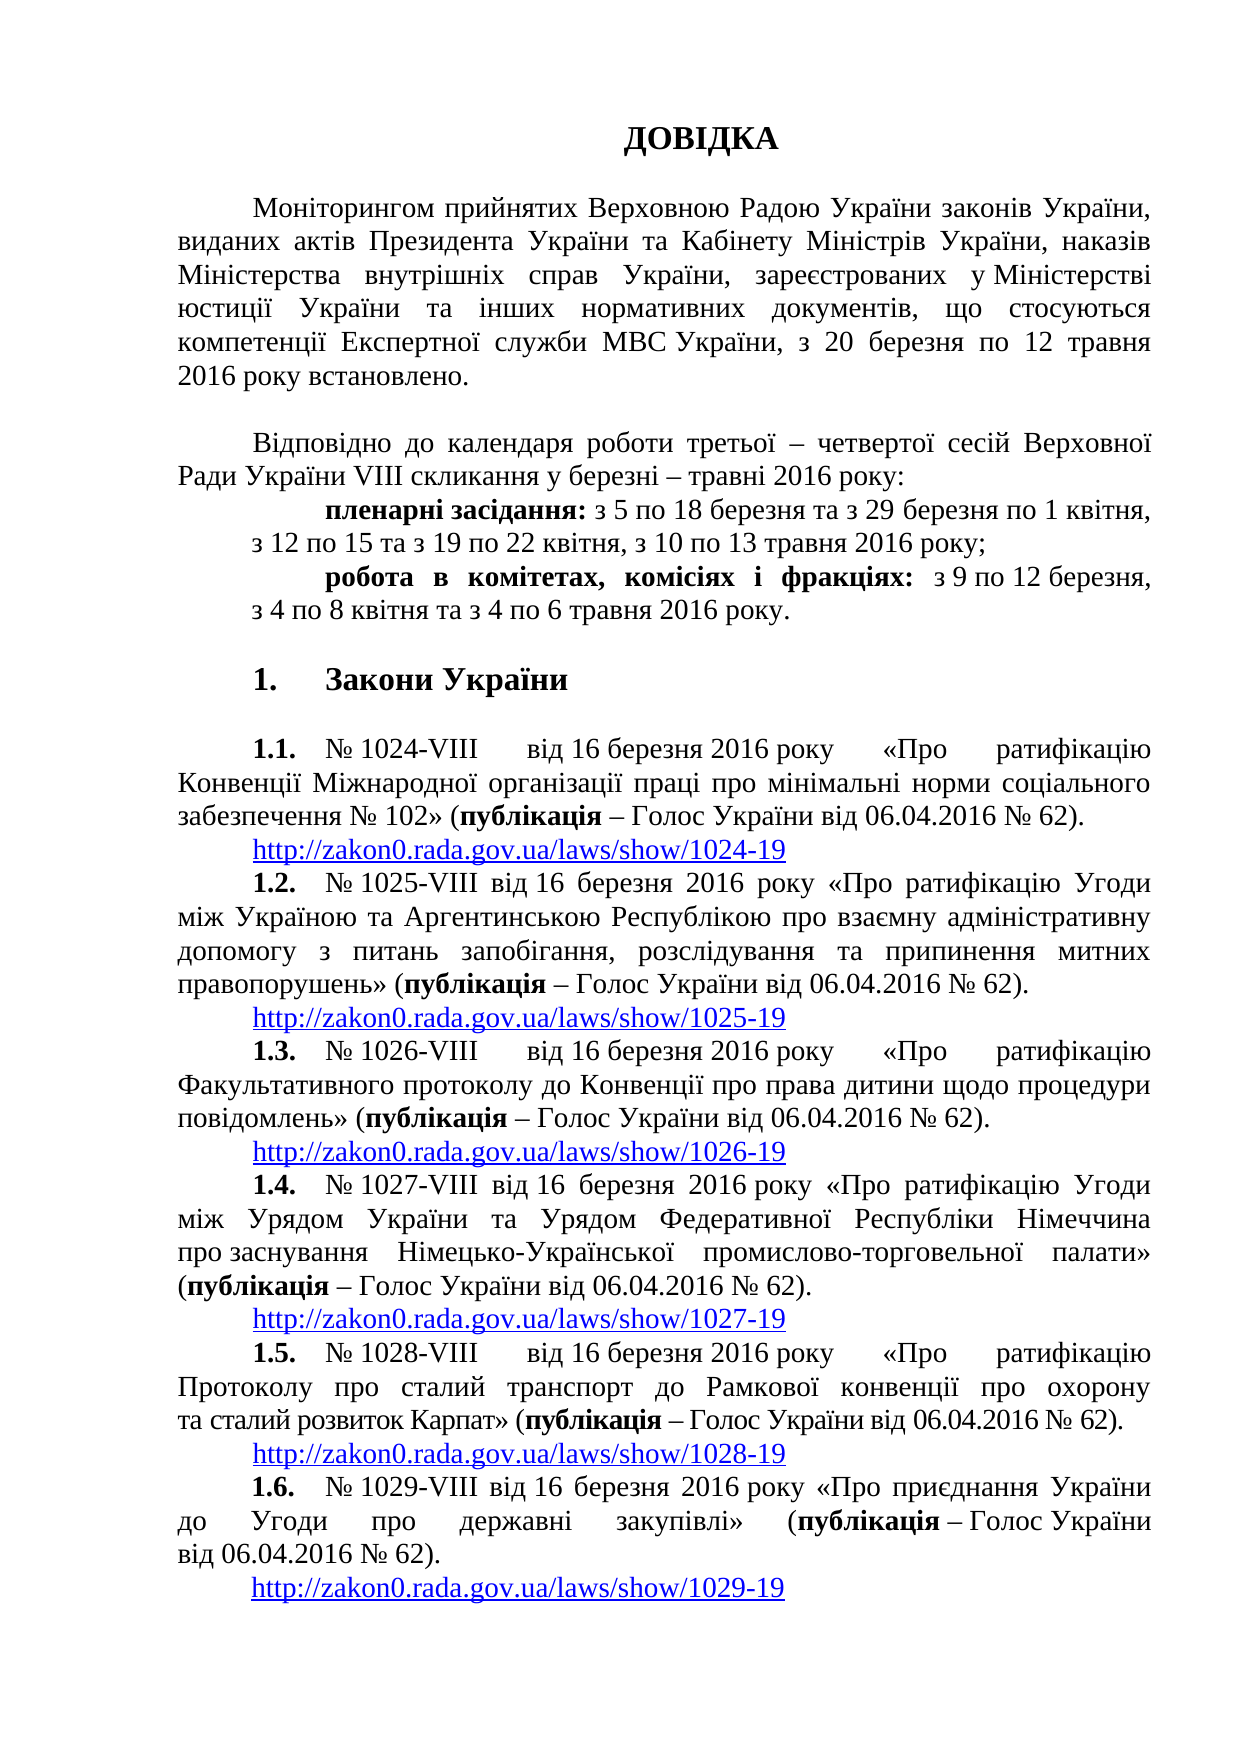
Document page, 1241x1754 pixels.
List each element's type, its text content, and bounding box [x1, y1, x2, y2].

text Відповідно до календаря роботи третьої – четвертої сесій Верховної Ради України VIII скликання у березні – травні 2016 року: [177, 425, 1152, 492]
text ДОВІДКА [177, 118, 1152, 156]
text пленарні засідання: з 5 по 18 березня та з 29 березня по 1 квітня, з 12 по 15 та з 19 по 22 квітня, з 10 по 13 травня 2016 року; [251, 492, 1152, 559]
text http://zakon0.rada.gov.ua/laws/show/1026-19 [177, 1134, 1152, 1167]
text 1.4. № 1027-VIII від 16 березня 2016 року «Про ратифікацію Угоди між Урядом України та Урядом Федеративної Республіки Німеччина про заснування Німецько-Української промислово-торговельної палати» (публікація – Голос України від 06.04.2016 № 62). [177, 1167, 1152, 1302]
text 1.5. № 1028-VIII від 16 березня 2016 року «Про ратифікацію Протоколу про сталий транспорт до Рамкової конвенції про охорону та сталий розвиток Карпат» (публікація – Голос України від 06.04.2016 № 62). [177, 1335, 1152, 1436]
text 1. Закони України [177, 659, 1152, 698]
text http://zakon0.rada.gov.ua/laws/show/1029-19 [177, 1570, 1152, 1603]
text http://zakon0.rada.gov.ua/laws/show/1025-19 [177, 1000, 1152, 1033]
text 1.3. № 1026-VIII від 16 березня 2016 року «Про ратифікацію Факультативного протоколу до Конвенції про права дитини щодо процедури повідомлень» (публікація – Голос України від 06.04.2016 № 62). [177, 1033, 1152, 1134]
text робота в комітетах, комісіях і фракціях: з 9 по 12 березня, з 4 по 8 квітня та з 4 по 6 травня 2016 року. [251, 559, 1152, 626]
text 1.6. № 1029-VIII від 16 березня 2016 року «Про приєднання України до Угоди про державні закупівлі» (публікація – Голос України від 06.04.2016 № 62). [177, 1469, 1152, 1570]
text http://zakon0.rada.gov.ua/laws/show/1027-19 [177, 1302, 1152, 1335]
text Моніторингом прийнятих Верховною Радою України законів України, виданих актів Президента України та Кабінету Міністрів України, наказів Міністерства внутрішніх справ України, зареєстрованих у Міністерстві юстиції України та інших нормативних документів, що стосуються компетенції Експертної служби МВС України, з 20 березня по 12 травня 2016 року встановлено. [177, 190, 1152, 391]
text 1.1. № 1024-VIII від 16 березня 2016 року «Про ратифікацію Конвенції Міжнародної організації праці про мінімальні норми соціального забезпечення № 102» (публікація – Голос України від 06.04.2016 № 62). [177, 731, 1152, 832]
text http://zakon0.rada.gov.ua/laws/show/1024-19 [177, 832, 1152, 866]
text 1.2. № 1025-VIII від 16 березня 2016 року «Про ратифікацію Угоди між Україною та Аргентинською Республікою про взаємну адміністративну допомогу з питань запобігання, розслідування та припинення митних правопорушень» (публікація – Голос України від 06.04.2016 № 62). [177, 866, 1152, 1000]
text http://zakon0.rada.gov.ua/laws/show/1028-19 [177, 1436, 1152, 1469]
